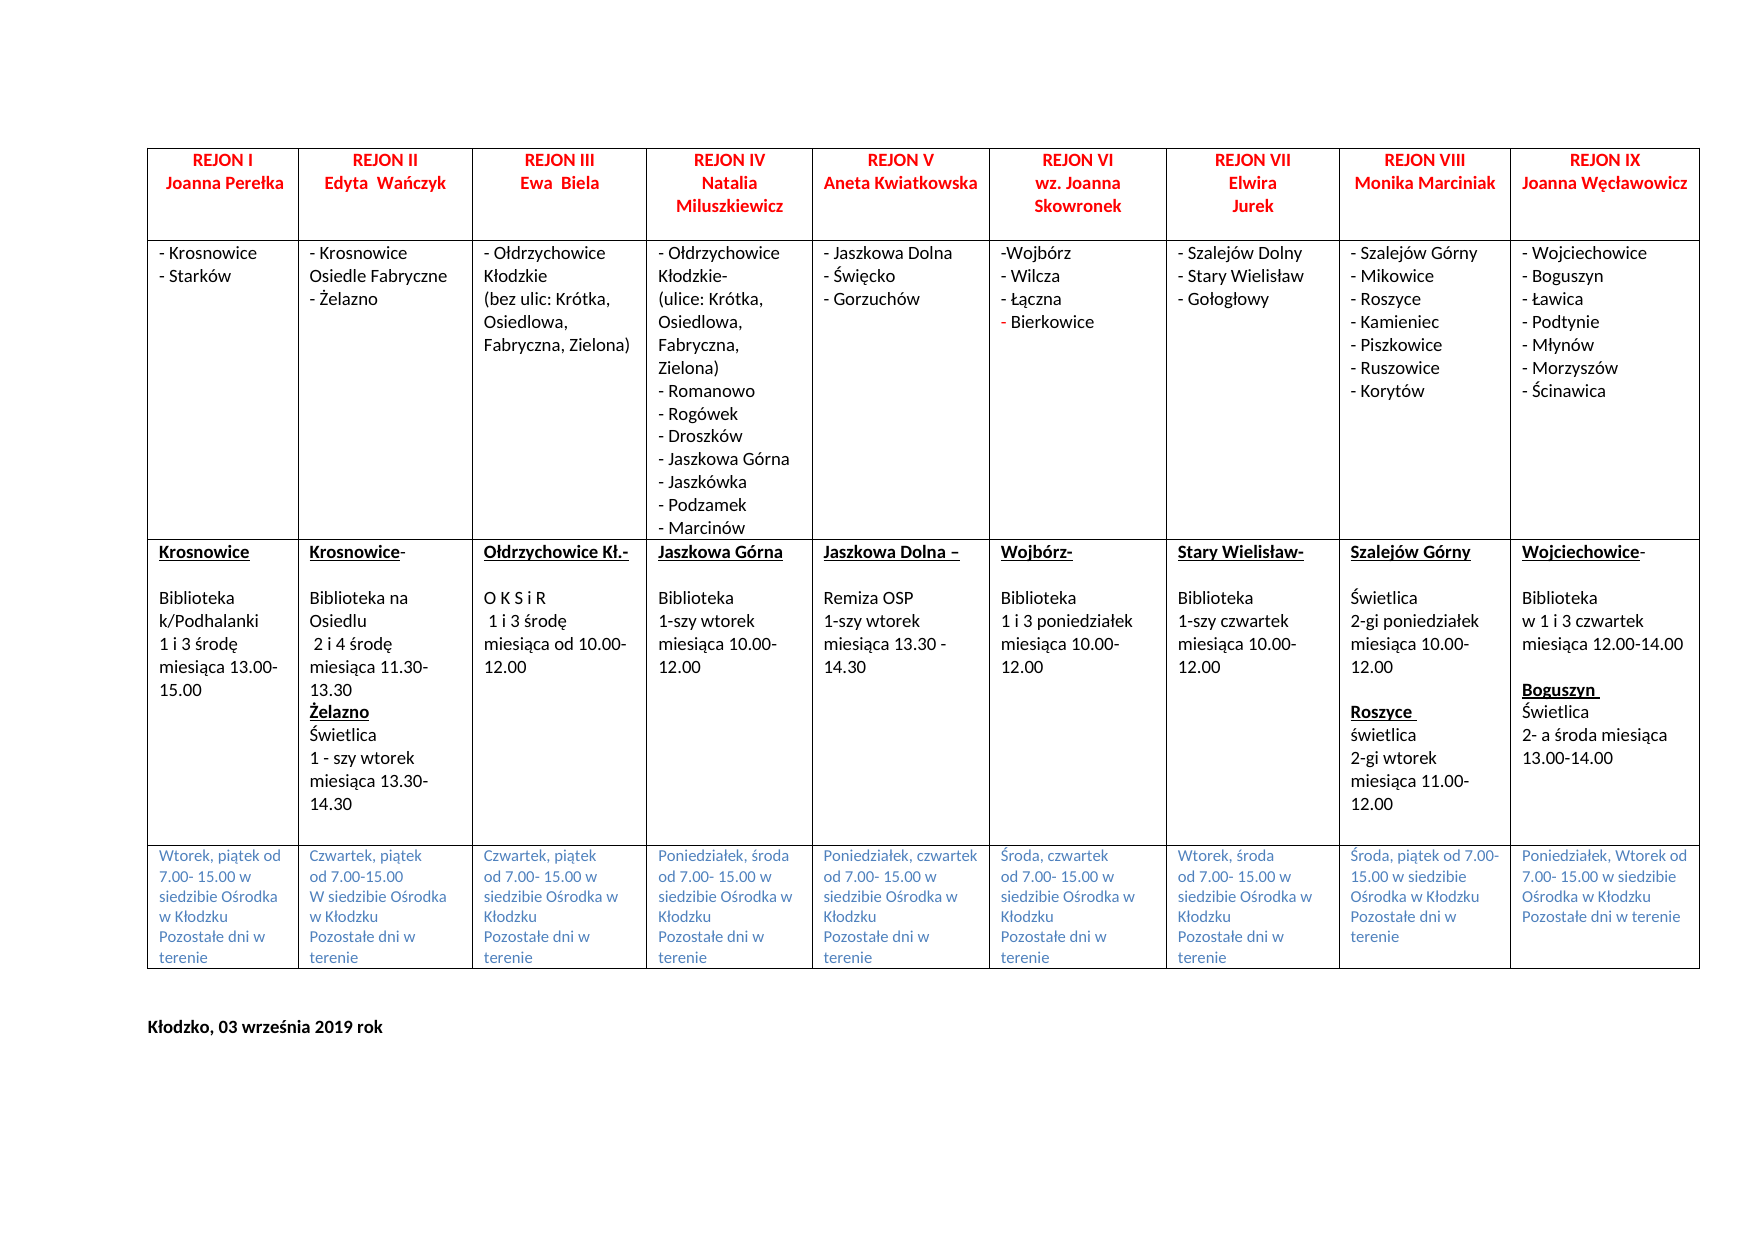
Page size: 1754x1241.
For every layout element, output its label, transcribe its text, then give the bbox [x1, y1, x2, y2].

table_cell Stary Wielisław- Biblioteka 1-szy czwartek miesiąca 10.00-12.00 [1167, 540, 1339, 844]
table_cell Krosnowice- Biblioteka na Osiedlu 2 i 4 środę miesiąca 11.30-13.30 Żelazno Świetlica 1 - szy wtorek miesiąca 13.30-14.30 [299, 540, 472, 844]
table_cell Poniedziałek, Wtorek od 7.00- 15.00 w siedzibie Ośrodka w Kłodzku Pozostałe dni w terenie [1511, 846, 1699, 967]
table_cell - Ołdrzychowice Kłodzkie- (ulice: Krótka, Osiedlowa, Fabryczna, Zielona) - Romanowo - Rogówek - Droszków - Jaszkowa Górna - Jaszkówka - Podzamek - Marcinów [647, 241, 812, 539]
table_cell Jaszkowa Dolna – Remiza OSP 1-szy wtorek miesiąca 13.30 -14.30 [813, 540, 989, 844]
table_cell - Wojciechowice - Boguszyn - Ławica - Podtynie - Młynów - Morzyszów - Ścinawica [1511, 241, 1699, 539]
table_header REJON IX Joanna Węcławowicz [1511, 149, 1699, 240]
table_cell Krosnowice Biblioteka k/Podhalanki 1 i 3 środę miesiąca 13.00- 15.00 [148, 540, 298, 844]
table_header REJON VIII Monika Marciniak [1340, 149, 1510, 240]
table_cell Środa, czwartek od 7.00- 15.00 w siedzibie Ośrodka w Kłodzku Pozostałe dni w terenie [990, 846, 1166, 967]
table_header REJON VII Elwira Jurek [1167, 149, 1339, 240]
table_cell Czwartek, piątek od 7.00-15.00 W siedzibie Ośrodka w Kłodzku Pozostałe dni w terenie [299, 846, 472, 967]
table_cell Jaszkowa Górna Biblioteka 1-szy wtorek miesiąca 10.00-12.00 [647, 540, 812, 844]
table_cell Szalejów Górny Świetlica 2-gi poniedziałek miesiąca 10.00-12.00 Roszyce świetlica 2-gi wtorek miesiąca 11.00-12.00 [1340, 540, 1510, 844]
table_cell - Krosnowice - Starków [148, 241, 298, 539]
table_cell Poniedziałek, czwartek od 7.00- 15.00 w siedzibie Ośrodka w Kłodzku Pozostałe dni w terenie [813, 846, 989, 967]
table_cell Poniedziałek, środa od 7.00- 15.00 w siedzibie Ośrodka w Kłodzku Pozostałe dni w terenie [647, 846, 812, 967]
table_cell - Szalejów Górny - Mikowice - Roszyce - Kamieniec - Piszkowice - Ruszowice - Korytów [1340, 241, 1510, 539]
table_cell -Wojbórz - Wilcza - Łączna - Bierkowice [990, 241, 1166, 539]
table_cell - Szalejów Dolny - Stary Wielisław - Gołogłowy [1167, 241, 1339, 539]
table_cell Wojciechowice- Biblioteka w 1 i 3 czwartek miesiąca 12.00-14.00 Boguszyn Świetlica 2- a środa miesiąca 13.00-14.00 [1511, 540, 1699, 844]
table_cell - Ołdrzychowice Kłodzkie (bez ulic: Krótka, Osiedlowa, Fabryczna, Zielona) [473, 241, 646, 539]
table_cell Wtorek, środa od 7.00- 15.00 w siedzibie Ośrodka w Kłodzku Pozostałe dni w terenie [1167, 846, 1339, 967]
table_cell Ołdrzychowice Kł.- O K S i R 1 i 3 środę miesiąca od 10.00- 12.00 [473, 540, 646, 844]
table_cell - Jaszkowa Dolna - Święcko - Gorzuchów [813, 241, 989, 539]
table_header REJON III Ewa Biela [473, 149, 646, 240]
table_cell Wtorek, piątek od 7.00- 15.00 w siedzibie Ośrodka w Kłodzku Pozostałe dni w terenie [148, 846, 298, 967]
table_header REJON IV Natalia Miluszkiewicz [647, 149, 812, 240]
table_header REJON V Aneta Kwiatkowska [813, 149, 989, 240]
table_cell Środa, piątek od 7.00- 15.00 w siedzibie Ośrodka w Kłodzku Pozostałe dni w terenie [1340, 846, 1510, 967]
table_header REJON II Edyta Wańczyk [299, 149, 472, 240]
table_cell Wojbórz- Biblioteka 1 i 3 poniedziałek miesiąca 10.00-12.00 [990, 540, 1166, 844]
table_cell Czwartek, piątek od 7.00- 15.00 w siedzibie Ośrodka w Kłodzku Pozostałe dni w terenie [473, 846, 646, 967]
table_cell - Krosnowice Osiedle Fabryczne - Żelazno [299, 241, 472, 539]
table_header REJON VI wz. Joanna Skowronek [990, 149, 1166, 240]
table_header REJON I Joanna Perełka [148, 149, 298, 240]
text Kłodzko, 03 września 2019 rok [148, 1016, 1606, 1038]
